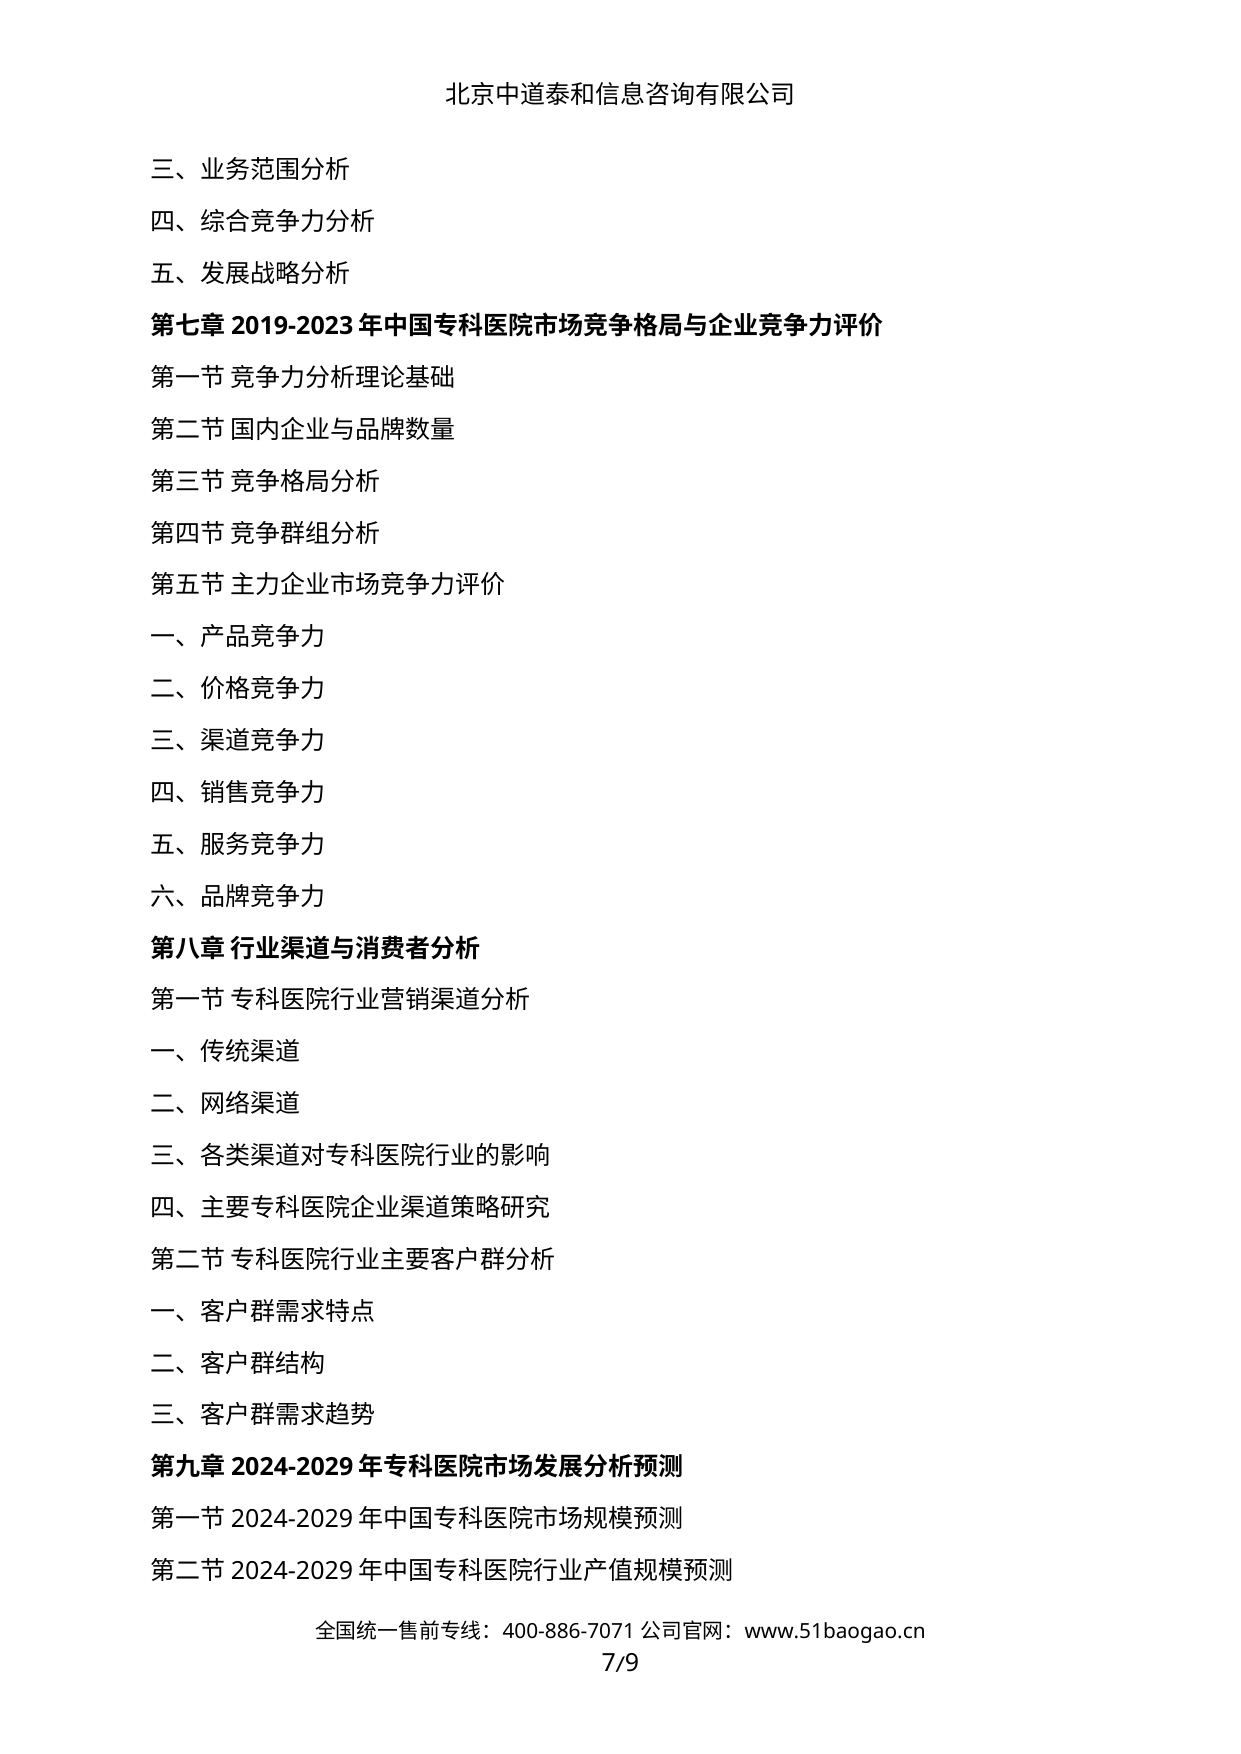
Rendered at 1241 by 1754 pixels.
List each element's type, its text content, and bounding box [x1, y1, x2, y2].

text 第二节 2024-2029年中国专科医院行业产值规模预测 [150, 1551, 1090, 1587]
text 第八章 行业渠道与消费者分析 [150, 928, 1090, 964]
text 第一节 专科医院行业营销渠道分析 [150, 980, 1090, 1016]
text 第三节 竞争格局分析 [150, 461, 1090, 497]
text 四、主要专科医院企业渠道策略研究 [150, 1187, 1090, 1224]
text 五、服务竞争力 [150, 824, 1090, 861]
text 二、客户群结构 [150, 1343, 1090, 1379]
text 一、传统渠道 [150, 1032, 1090, 1068]
text 第一节 竞争力分析理论基础 [150, 357, 1090, 394]
text 第二节 国内企业与品牌数量 [150, 409, 1090, 446]
text 四、综合竞争力分析 [150, 202, 1090, 238]
text 四、销售竞争力 [150, 772, 1090, 809]
text 第一节 2024-2029年中国专科医院市场规模预测 [150, 1499, 1090, 1535]
text 三、业务范围分析 [150, 150, 1090, 186]
text 三、客户群需求趋势 [150, 1395, 1090, 1431]
text 二、网络渠道 [150, 1084, 1090, 1120]
text 第二节 专科医院行业主要客户群分析 [150, 1239, 1090, 1276]
text 第五节 主力企业市场竞争力评价 [150, 565, 1090, 601]
text 五、发展战略分析 [150, 254, 1090, 290]
text 第九章 2024-2029年专科医院市场发展分析预测 [150, 1447, 1090, 1483]
text 六、品牌竞争力 [150, 876, 1090, 912]
text 一、产品竞争力 [150, 617, 1090, 653]
text 一、客户群需求特点 [150, 1291, 1090, 1327]
text 第四节 竞争群组分析 [150, 513, 1090, 549]
text 三、渠道竞争力 [150, 721, 1090, 757]
text 二、价格竞争力 [150, 669, 1090, 705]
text 三、各类渠道对专科医院行业的影响 [150, 1136, 1090, 1172]
text 第七章 2019-2023年中国专科医院市场竞争格局与企业竞争力评价 [150, 306, 1090, 342]
